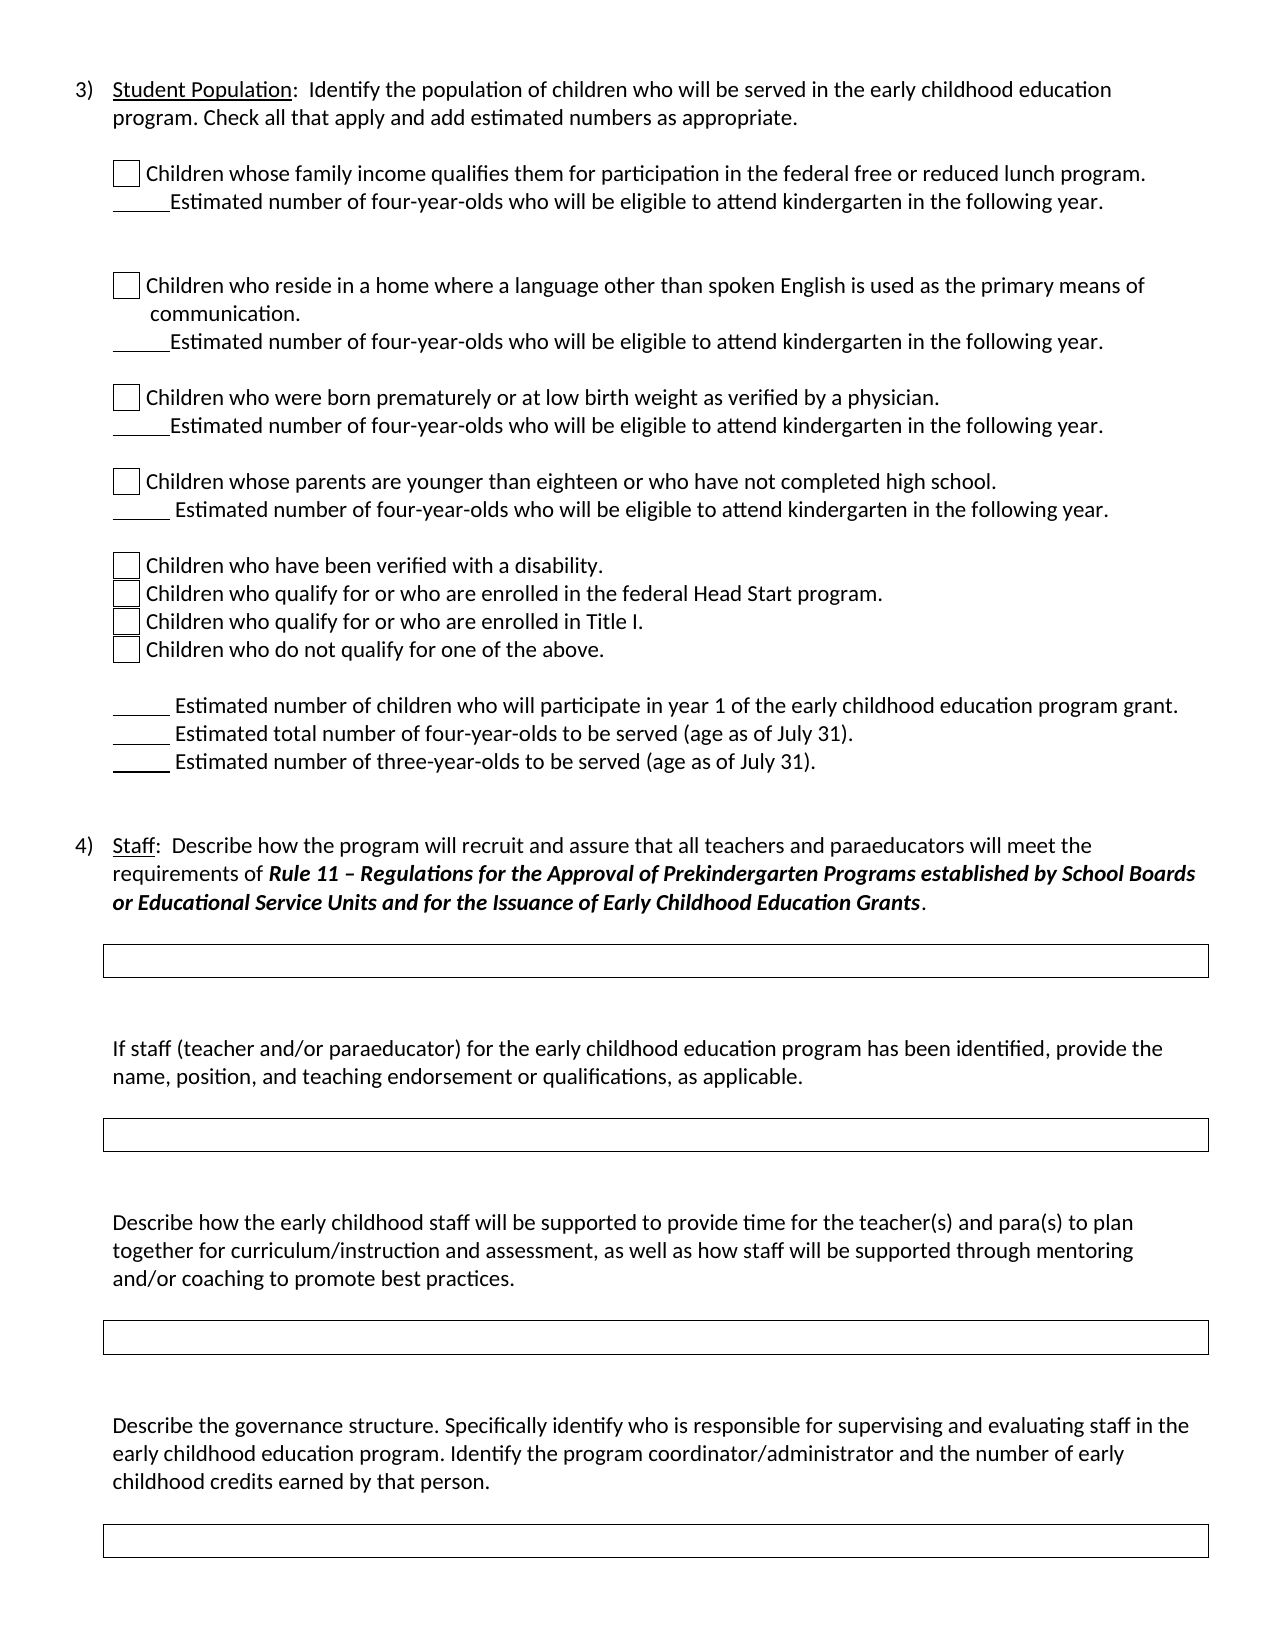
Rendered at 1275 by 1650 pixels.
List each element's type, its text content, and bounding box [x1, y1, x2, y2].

text Estimated number of four-year-olds who will be eligible to attend kindergarten in the following year. [112, 187, 1200, 215]
text Children who qualify for or who are enrolled in Title I. [112, 607, 1200, 635]
text Children whose family income qualifies them for participation in the federal free or reduced lunch program. [112, 159, 1200, 187]
text Estimated number of four-year-olds who will be eligible to attend kindergarten in the following year. [112, 327, 1200, 355]
text 4) Staff: Describe how the program will recruit and assure that all teachers and paraeducators will meet the requirements of Rule 11 – Regulations for the Approval of Prekindergarten Programs established by School Boards or Educational Service Units and for the Issuance of Early Childhood Education Grants. [75, 832, 1200, 916]
text Children whose parents are younger than eighteen or who have not completed high school. [112, 467, 1200, 495]
text Describe the governance structure. Specifically identify who is responsible for supervising and evaluating staff in the early childhood education program. Identify the program coordinator/administrator and the number of early childhood credits earned by that person. [112, 1411, 1200, 1495]
text Estimated number of four-year-olds who will be eligible to attend kindergarten in the following year. [112, 495, 1200, 523]
text Estimated total number of four-year-olds to be served (age as of July 31). [112, 719, 1200, 747]
text Estimated number of children who will participate in year 1 of the early childhood education program grant. [112, 691, 1200, 719]
list Student Population: Identify the population of children who will be served in the early childhood education program. Check all that apply and add estimated numbers as appropriate. [75, 75, 1200, 131]
text Children who reside in a home where a language other than spoken English is used as the primary means of communication. [112, 271, 1200, 327]
text Estimated number of three-year-olds to be served (age as of July 31). [112, 747, 1200, 776]
text Describe how the early childhood staff will be supported to provide time for the teacher(s) and para(s) to plan together for curriculum/instruction and assessment, as well as how staff will be supported through mentoring and/or coaching to promote best practices. [112, 1208, 1200, 1292]
text Children who do not qualify for one of the above. [112, 635, 1200, 663]
text Children who have been verified with a disability. [112, 551, 1200, 579]
text If staff (teacher and/or paraeducator) for the early childhood education program has been identified, provide the name, position, and teaching endorsement or qualifications, as applicable. [112, 1034, 1200, 1090]
text Estimated number of four-year-olds who will be eligible to attend kindergarten in the following year. [112, 411, 1200, 439]
text Children who qualify for or who are enrolled in the federal Head Start program. [112, 579, 1200, 607]
text Children who were born prematurely or at low birth weight as verified by a physician. [112, 383, 1200, 411]
